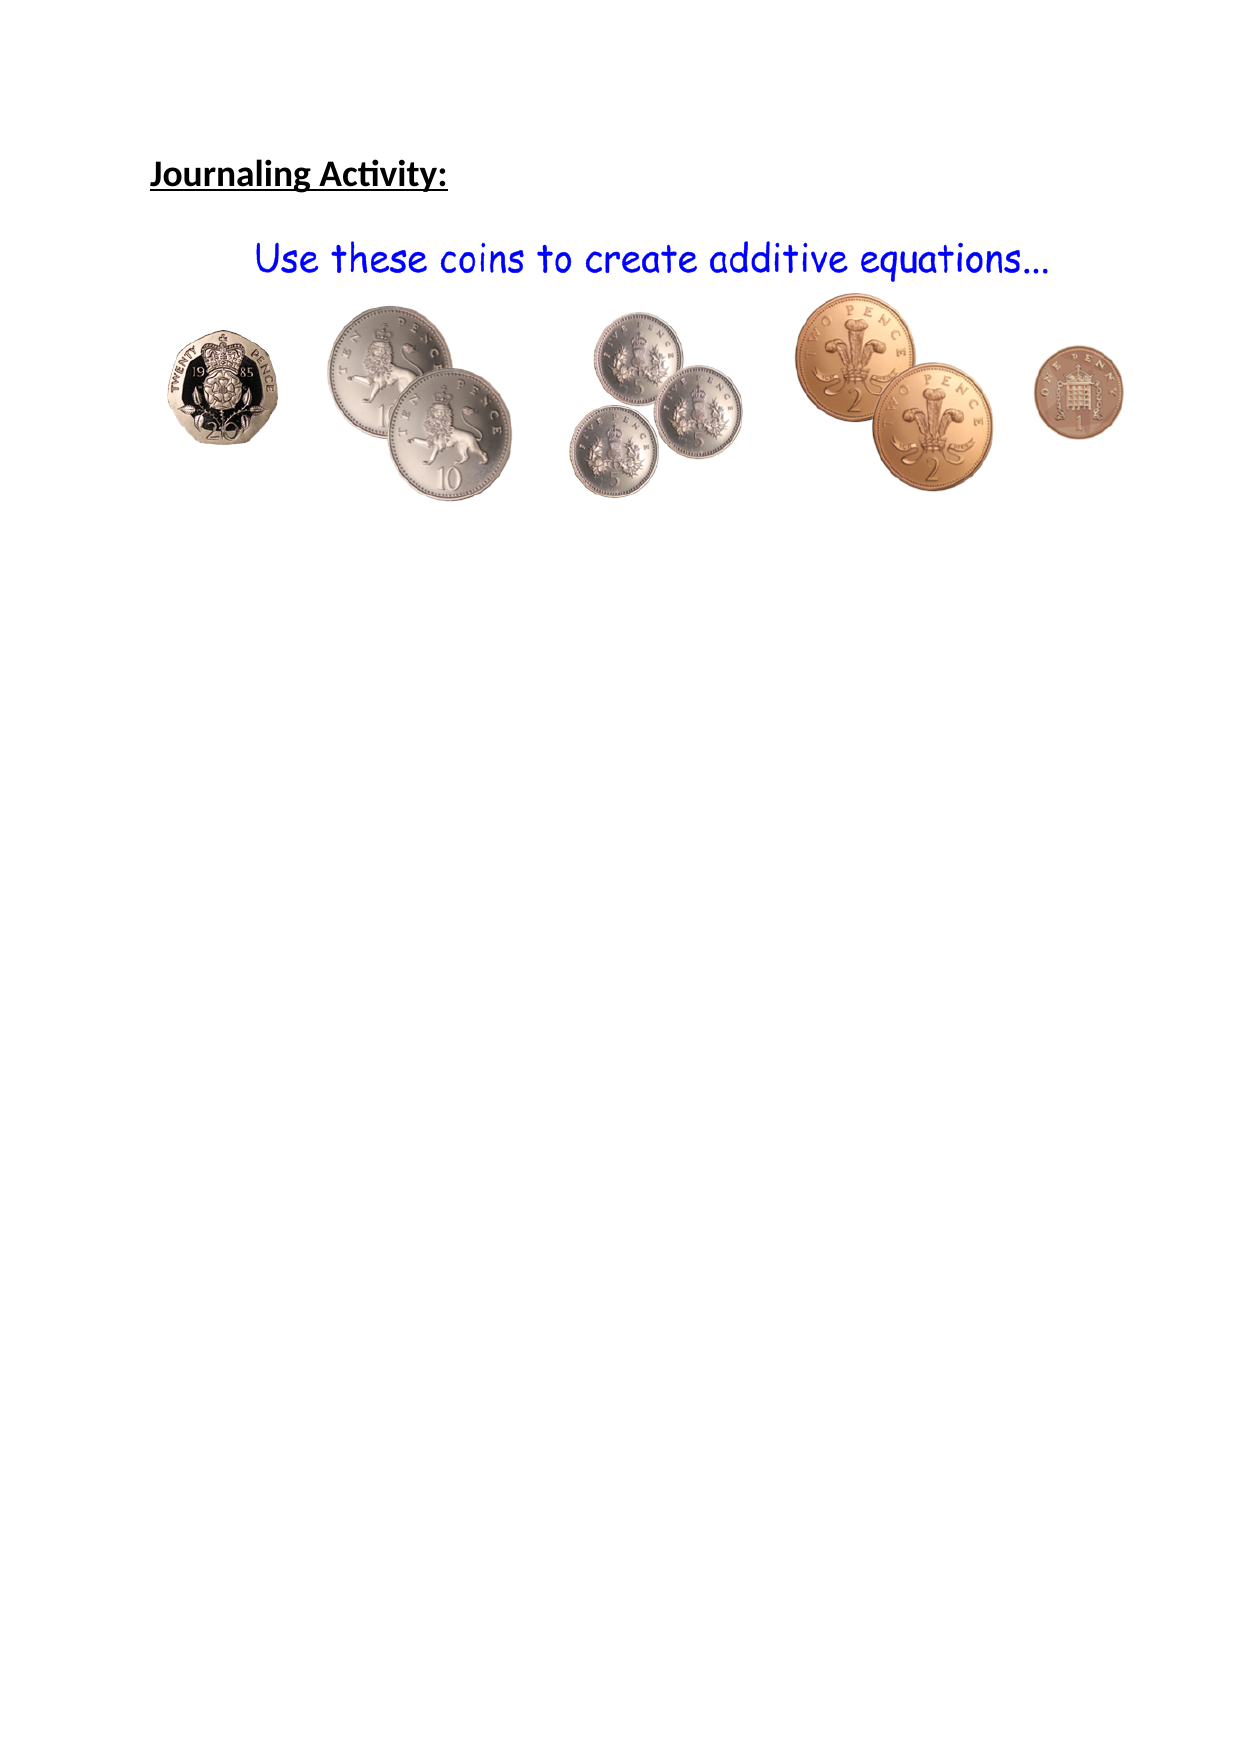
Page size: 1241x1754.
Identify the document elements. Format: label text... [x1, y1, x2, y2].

picture [150, 223, 1156, 536]
text Journaling Activity: [150, 150, 1090, 196]
